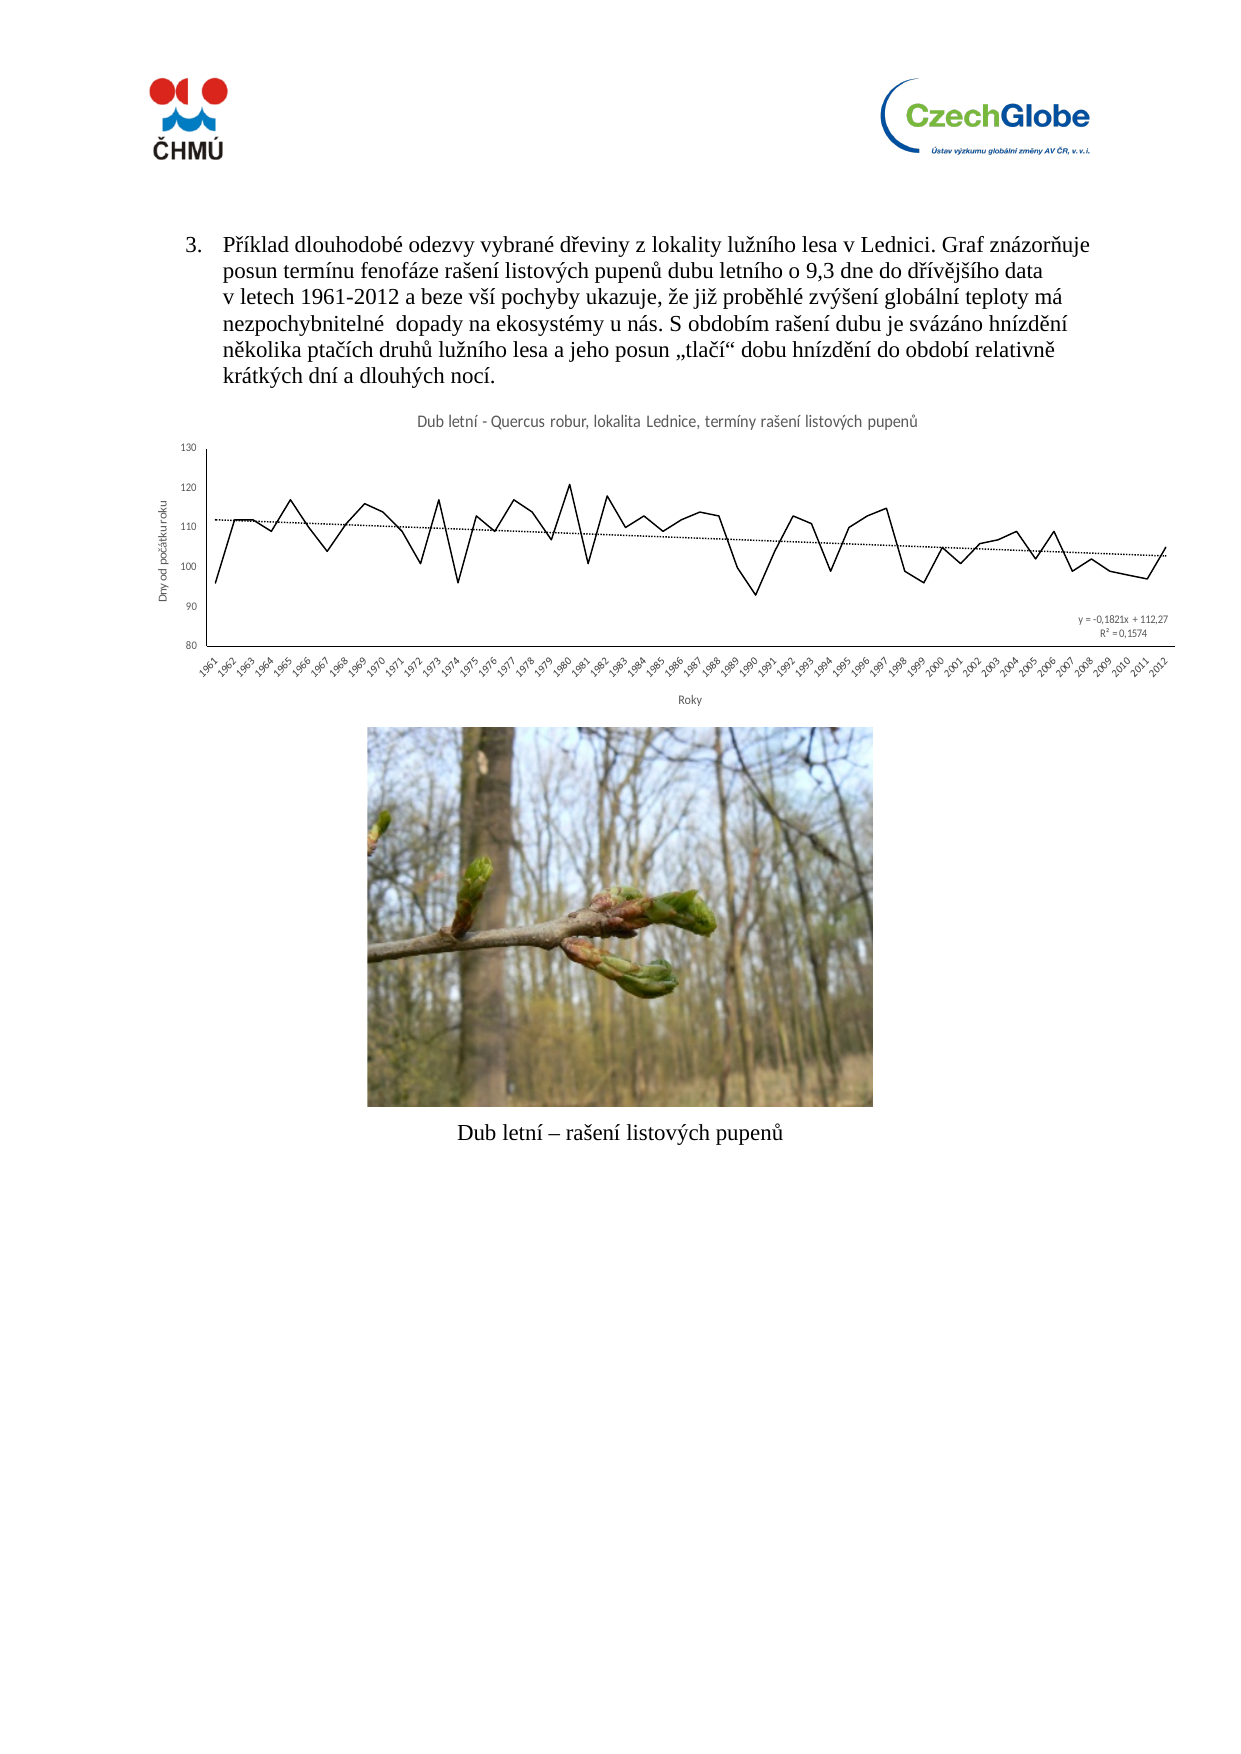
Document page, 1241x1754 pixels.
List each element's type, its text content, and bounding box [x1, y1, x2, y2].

text Dub letní – rašení listových pupenů [148, 1119, 1093, 1146]
picture [367, 727, 873, 1107]
picture [147, 73, 229, 164]
picture [878, 74, 1093, 164]
list Příklad dlouhodobé odezvy vybrané dřeviny z lokality lužního lesa v Lednici. Graf znázorňuje posun termínu fenofáze rašení listových pupenů dubu letního o 9,3 dne do dřívějšího data v letech 1961-2012 a beze vší pochyby ukazuje, že již proběhlé zvýšení globální teploty má nezpochybnitelné dopady na ekosystémy u nás. S obdobím rašení dubu je svázáno hnízdění několika ptačích druhů lužního lesa a jeho posun „tlačí“ dobu hnízdění do období relativně krátkých dní a dlouhých nocí. [185, 231, 1093, 389]
